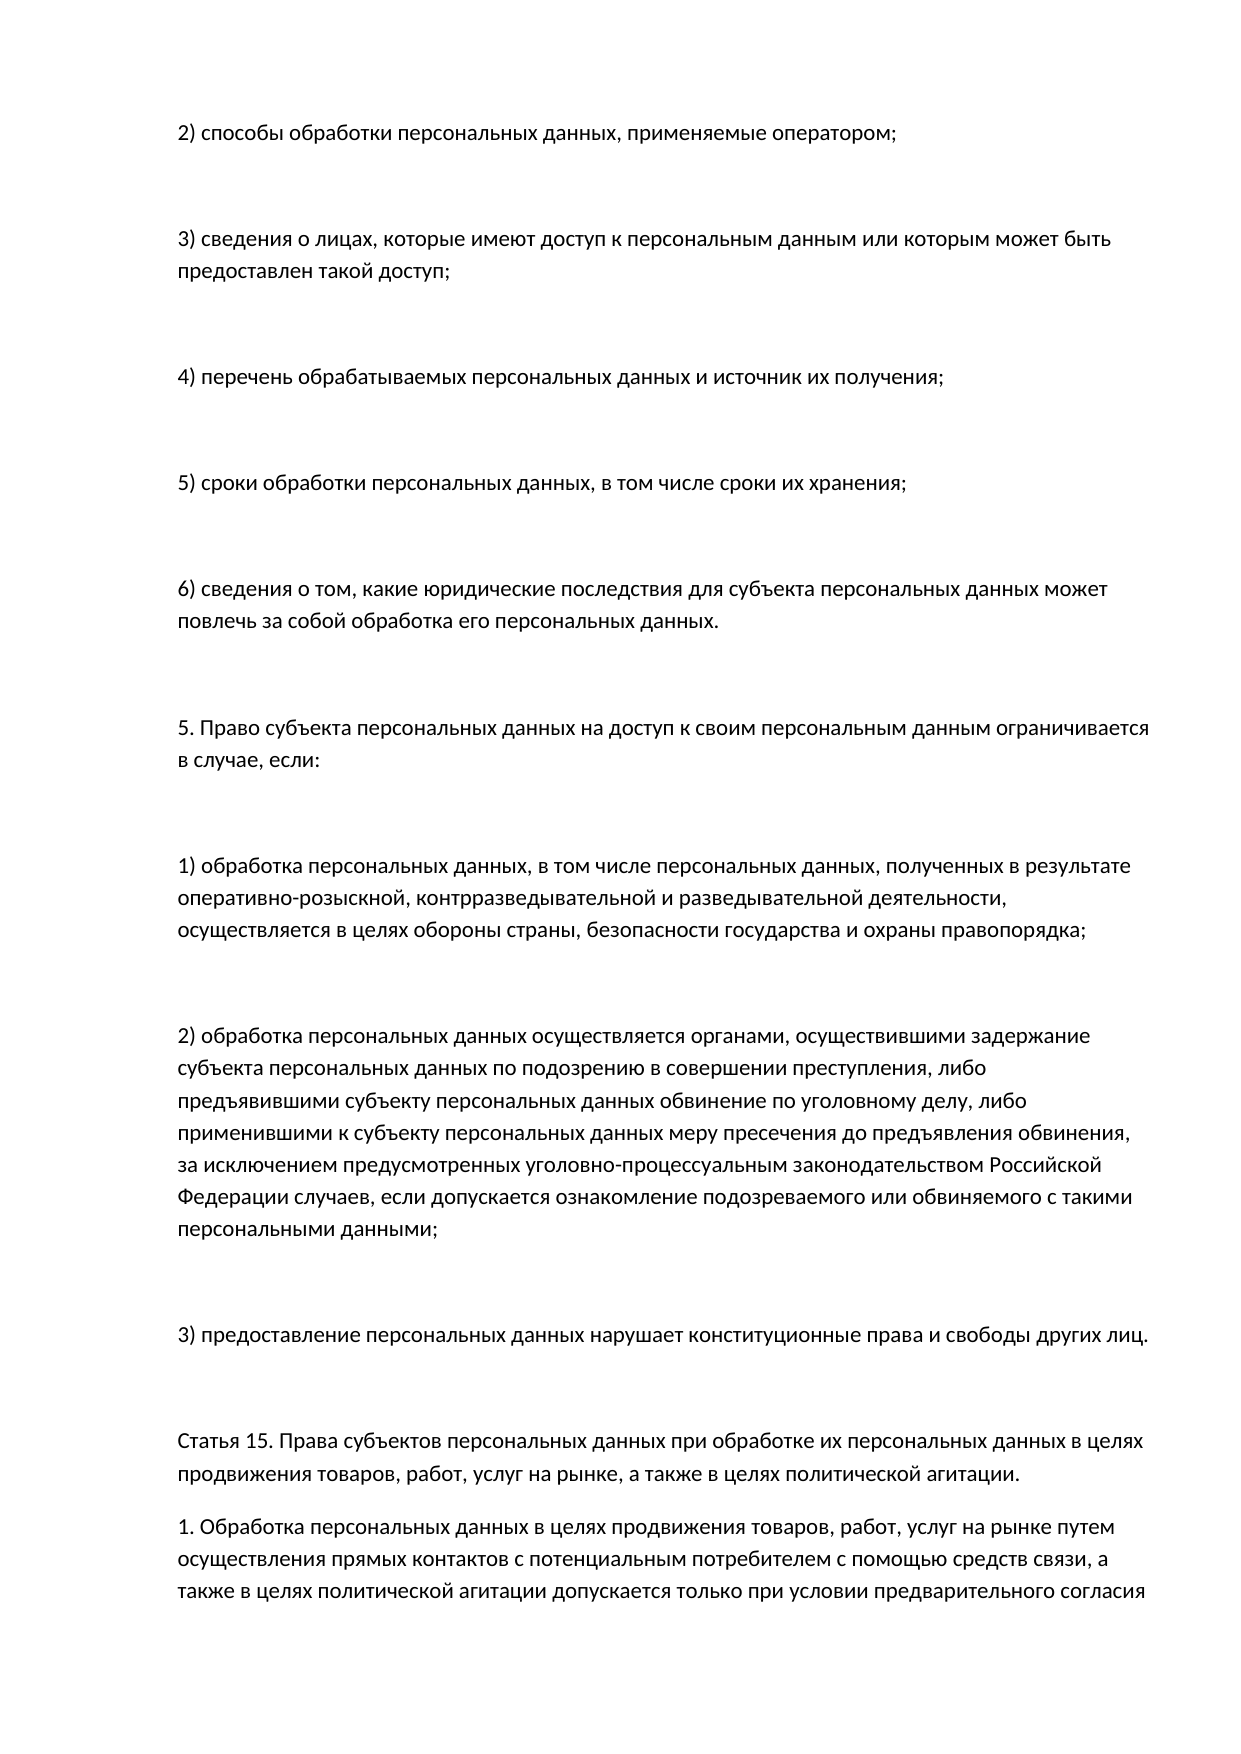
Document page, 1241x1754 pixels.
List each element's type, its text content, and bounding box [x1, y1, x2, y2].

text 3) предоставление персональных данных нарушает конституционные права и свободы других лиц. [177, 1321, 1152, 1348]
text 4) перечень обрабатываемых персональных данных и источник их получения; [177, 362, 1152, 390]
text Статья 15. Права субъектов персональных данных при обработке их персональных данных в целях продвижения товаров, работ, услуг на рынке, а также в целях политической агитации. [177, 1427, 1152, 1487]
text 5. Право субъекта персональных данных на доступ к своим персональным данным ограничивается в случае, если: [177, 713, 1152, 773]
text 3) сведения о лицах, которые имеют доступ к персональным данным или которым может быть предоставлен такой доступ; [177, 224, 1152, 284]
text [177, 1512, 1152, 1604]
text 6) сведения о том, какие юридические последствия для субъекта персональных данных может повлечь за собой обработка его персональных данных. [177, 574, 1152, 635]
text 2) способы обработки персональных данных, применяемые оператором; [177, 118, 1152, 146]
text 1) обработка персональных данных, в том числе персональных данных, полученных в результате оперативно-розыскной, контрразведывательной и разведывательной деятельности, осуществляется в целях обороны страны, безопасности государства и охраны правопорядка; [177, 851, 1152, 943]
text 5) сроки обработки персональных данных, в том числе сроки их хранения; [177, 468, 1152, 496]
text 2) обработка персональных данных осуществляется органами, осуществившими задержание субъекта персональных данных по подозрению в совершении преступления, либо предъявившими субъекту персональных данных обвинение по уголовному делу, либо применившими к субъекту персональных данных меру пресечения до предъявления обвинения, за исключением предусмотренных уголовно-процессуальным законодательством Российской Федерации случаев, если допускается ознакомление подозреваемого или обвиняемого с такими персональными данными; [177, 1021, 1152, 1242]
